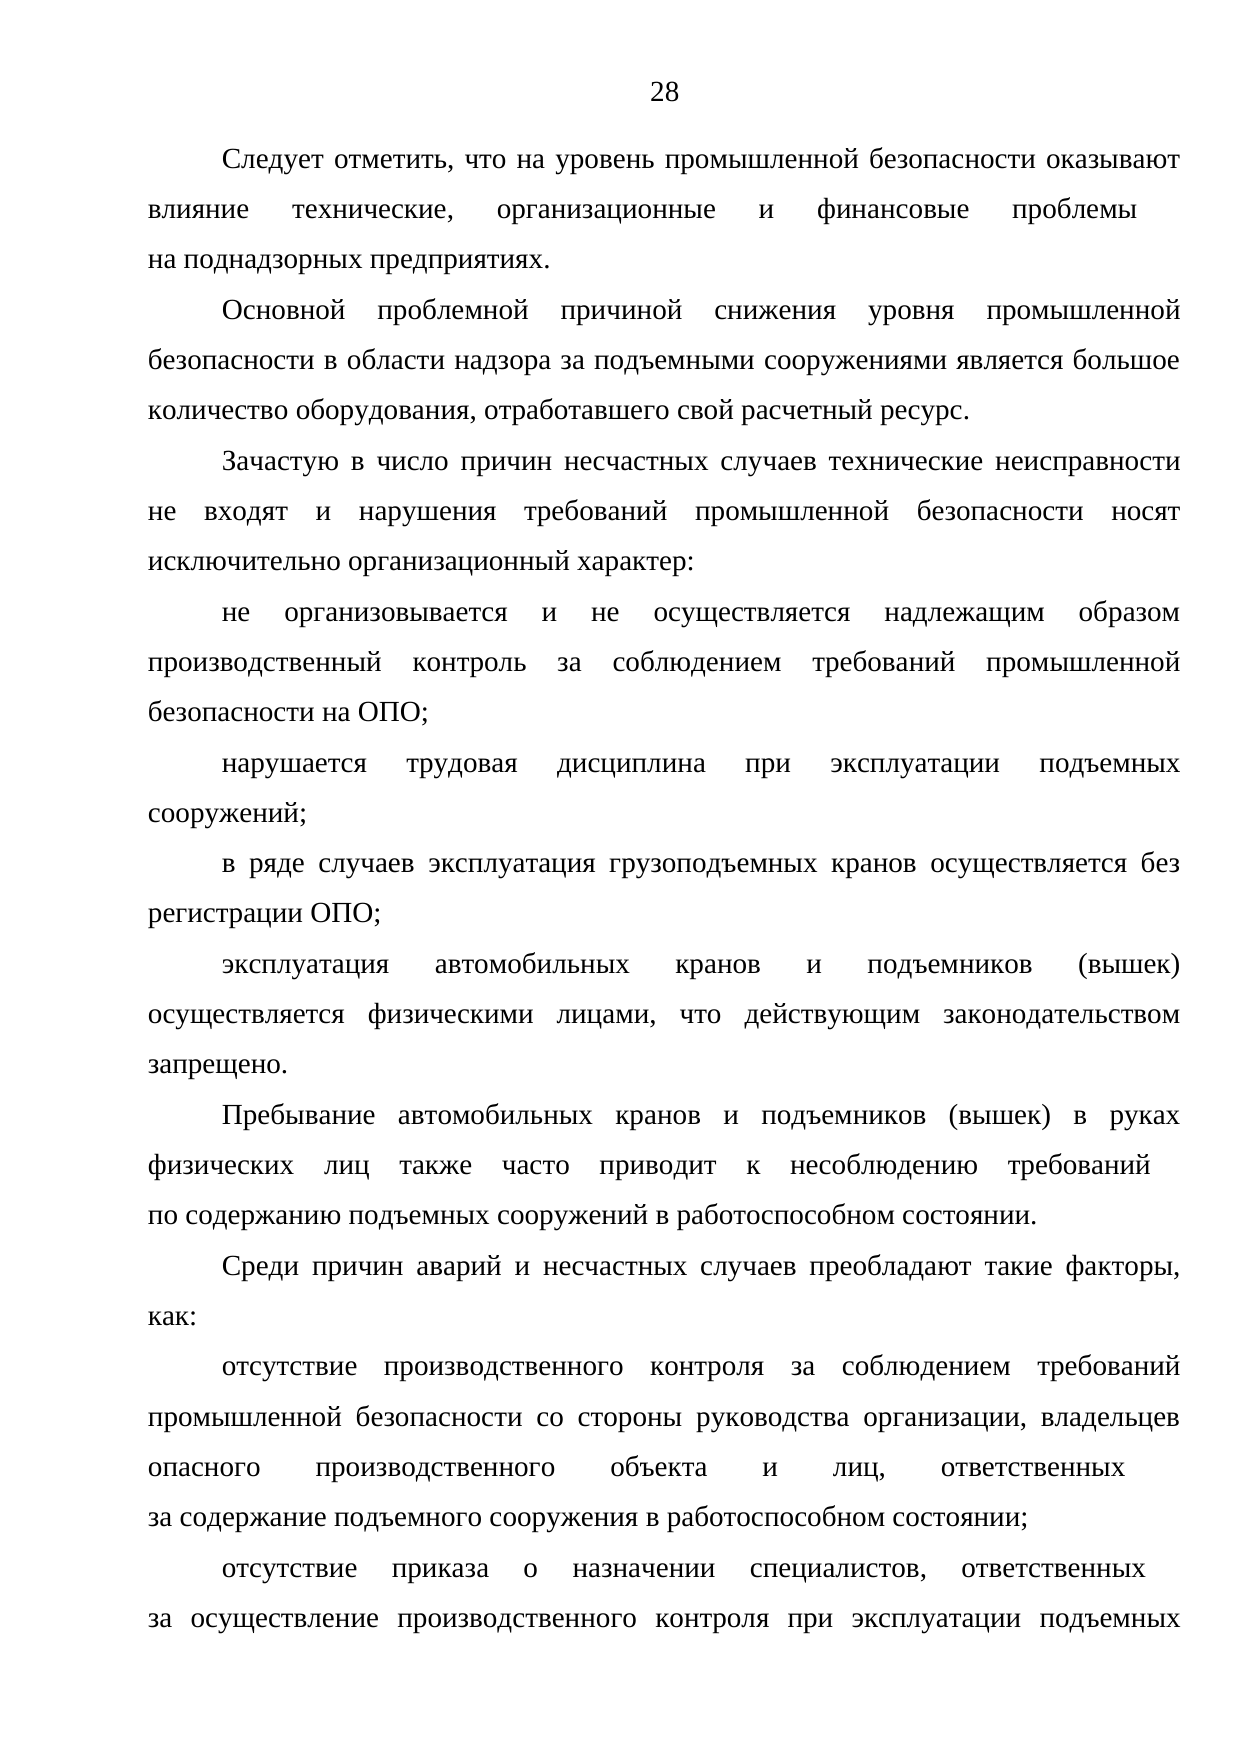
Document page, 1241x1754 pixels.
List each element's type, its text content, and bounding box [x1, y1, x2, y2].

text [148, 1550, 1181, 1633]
text Следует отметить, что на уровень промышленной безопасности оказывают влияние технические, организационные и финансовые проблемы на поднадзорных предприятиях. [148, 141, 1181, 275]
text нарушается трудовая дисциплина при эксплуатации подъемных сооружений; [148, 745, 1181, 828]
text Основной проблемной причиной снижения уровня промышленной безопасности в области надзора за подъемными сооружениями является большое количество оборудования, отработавшего свой расчетный ресурс. [148, 292, 1181, 426]
text эксплуатация автомобильных кранов и подъемников (вышек) осуществляется физическими лицами, что действующим законодательством запрещено. [148, 946, 1181, 1080]
text в ряде случаев эксплуатация грузоподъемных кранов осуществляется без регистрации ОПО; [148, 845, 1181, 929]
text Пребывание автомобильных кранов и подъемников (вышек) в руках физических лиц также часто приводит к несоблюдению требований по содержанию подъемных сооружений в работоспособном состоянии. [148, 1097, 1181, 1231]
text Зачастую в число причин несчастных случаев технические неисправности не входят и нарушения требований промышленной безопасности носят исключительно организационный характер: [148, 443, 1181, 577]
text Среди причин аварий и несчастных случаев преобладают такие факторы, как: [148, 1248, 1181, 1332]
text не организовывается и не осуществляется надлежащим образом производственный контроль за соблюдением требований промышленной безопасности на ОПО; [148, 594, 1181, 728]
text отсутствие производственного контроля за соблюдением требований промышленной безопасности со стороны руководства организации, владельцев опасного производственного объекта и лиц, ответственных за содержание подъемного сооружения в работоспособном состоянии; [148, 1348, 1181, 1533]
